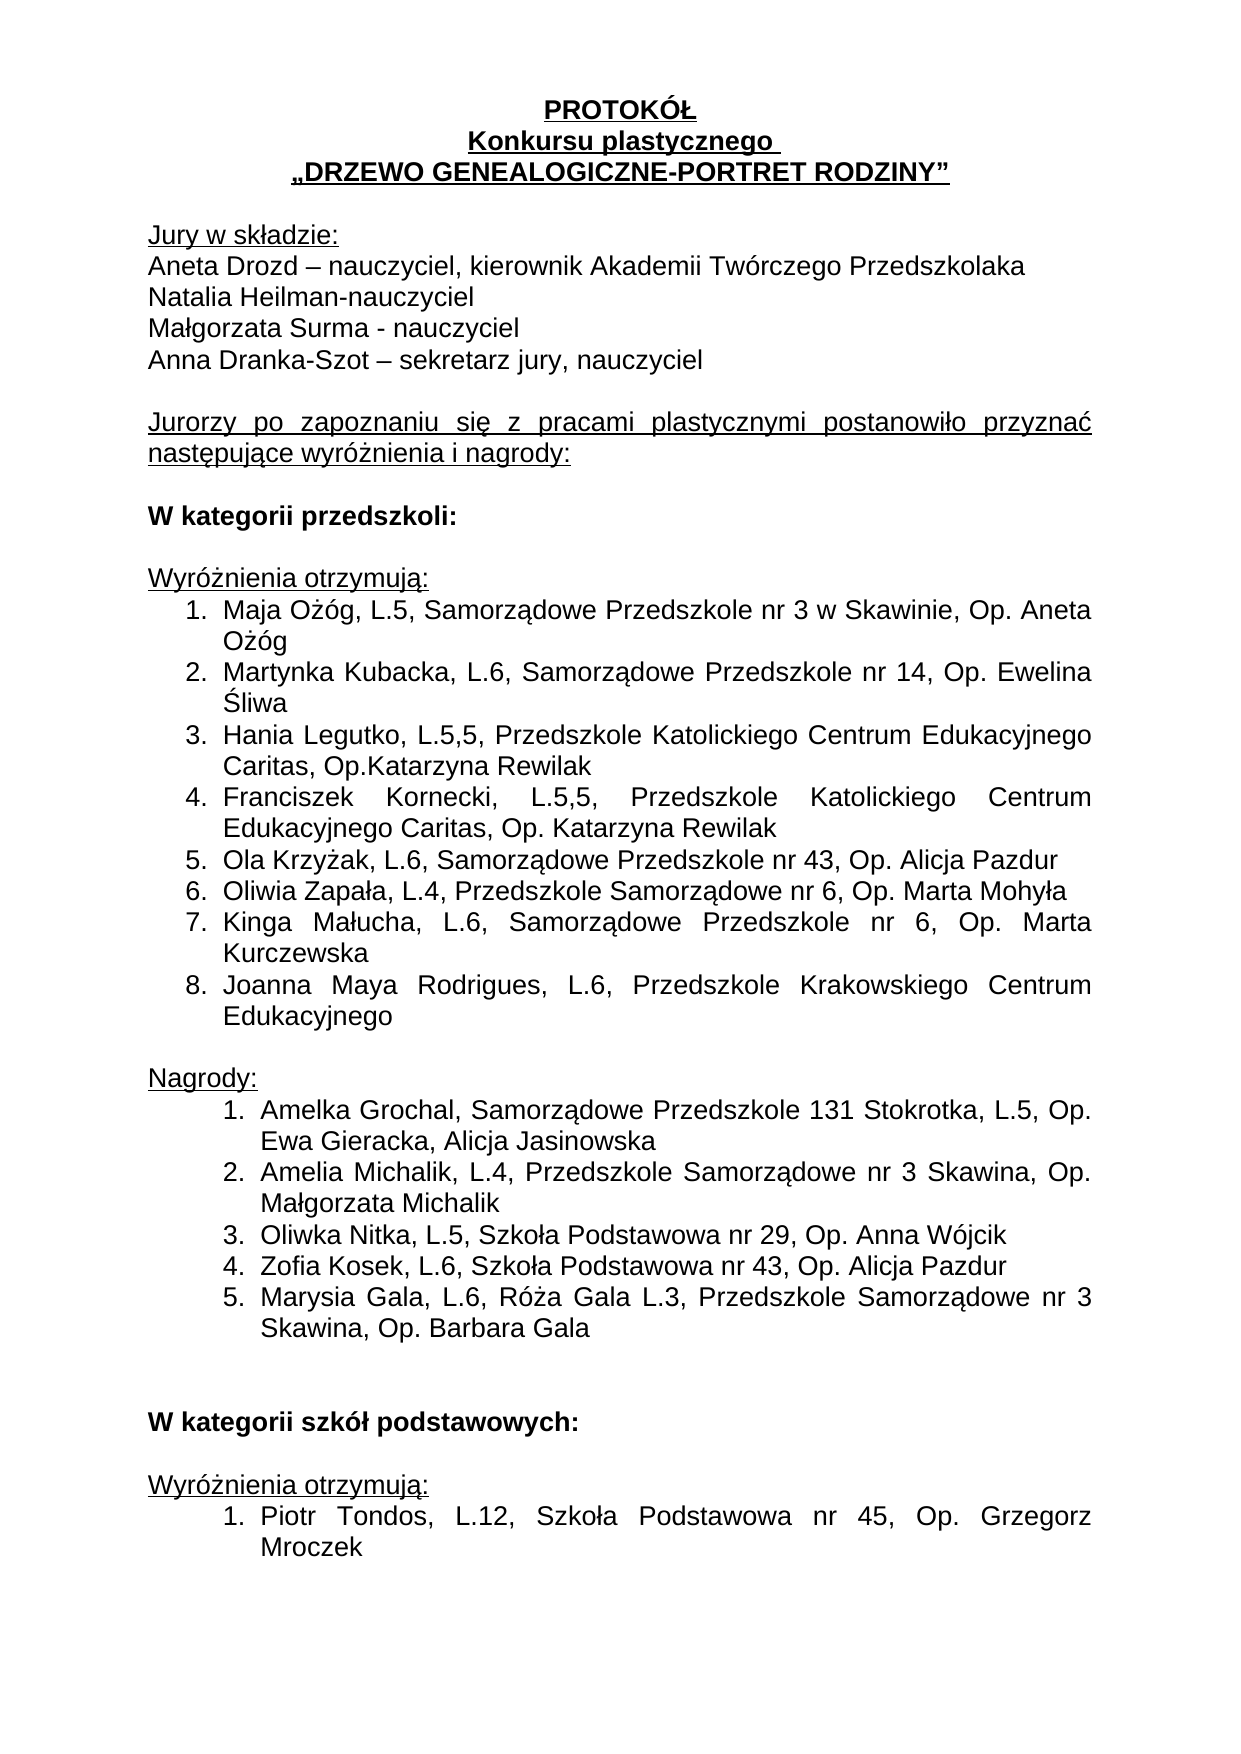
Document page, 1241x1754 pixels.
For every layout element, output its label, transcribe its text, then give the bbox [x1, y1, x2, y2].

text „DRZEWO GENEALOGICZNE-PORTRET RODZINY” [148, 156, 1093, 187]
text Wyróżnienia otrzymują: [148, 1469, 1093, 1500]
text Anna Dranka-Szot – sekretarz jury, nauczyciel [148, 344, 1093, 375]
text PROTOKÓŁ [148, 94, 1093, 125]
list Piotr Tondos, L.12, Szkoła Podstawowa nr 45, Op. Grzegorz Mroczek [223, 1500, 1093, 1562]
list Kinga Małucha, L.6, Samorządowe Przedszkole nr 6, Op. Marta Kurczewska [185, 906, 1093, 969]
list Amelia Michalik, L.4, Przedszkole Samorządowe nr 3 Skawina, Op. Małgorzata Michalik [223, 1156, 1093, 1219]
list Franciszek Kornecki, L.5,5, Przedszkole Katolickiego Centrum Edukacyjnego Caritas, Op. Katarzyna Rewilak [185, 781, 1093, 844]
text Jury w składzie: [148, 219, 1093, 250]
list Oliwka Nitka, L.5, Szkoła Podstawowa nr 29, Op. Anna Wójcik [223, 1219, 1093, 1250]
list Hania Legutko, L.5,5, Przedszkole Katolickiego Centrum Edukacyjnego Caritas, Op.Katarzyna Rewilak [185, 719, 1093, 781]
text Konkursu plastycznego [148, 125, 1093, 156]
text Natalia Heilman-nauczyciel [148, 281, 1093, 312]
list Martynka Kubacka, L.6, Samorządowe Przedszkole nr 14, Op. Ewelina Śliwa [185, 656, 1093, 719]
text W kategorii szkół podstawowych: [148, 1406, 1093, 1437]
text Aneta Drozd – nauczyciel, kierownik Akademii Twórczego Przedszkolaka [148, 250, 1093, 281]
text Nagrody: [148, 1062, 1093, 1094]
text Małgorzata Surma - nauczyciel [148, 312, 1093, 344]
list Joanna Maya Rodrigues, L.6, Przedszkole Krakowskiego Centrum Edukacyjnego [185, 969, 1093, 1031]
list Marysia Gala, L.6, Róża Gala L.3, Przedszkole Samorządowe nr 3 Skawina, Op. Barbara Gala [223, 1281, 1093, 1344]
list Ola Krzyżak, L.6, Samorządowe Przedszkole nr 43, Op. Alicja Pazdur [185, 844, 1093, 875]
text W kategorii przedszkoli: [148, 500, 1093, 531]
list Maja Ożóg, L.5, Samorządowe Przedszkole nr 3 w Skawinie, Op. Aneta Ożóg [185, 594, 1093, 656]
list Amelka Grochal, Samorządowe Przedszkole 131 Stokrotka, L.5, Op. Ewa Gieracka, Alicja Jasinowska [223, 1094, 1093, 1156]
text Wyróżnienia otrzymują: [148, 562, 1093, 594]
list Zofia Kosek, L.6, Szkoła Podstawowa nr 43, Op. Alicja Pazdur [223, 1250, 1093, 1281]
text Jurorzy po zapoznaniu się z pracami plastycznymi postanowiło przyznać następujące wyróżnienia i nagrody: [148, 406, 1093, 469]
list Oliwia Zapała, L.4, Przedszkole Samorządowe nr 6, Op. Marta Mohyła [185, 875, 1093, 906]
